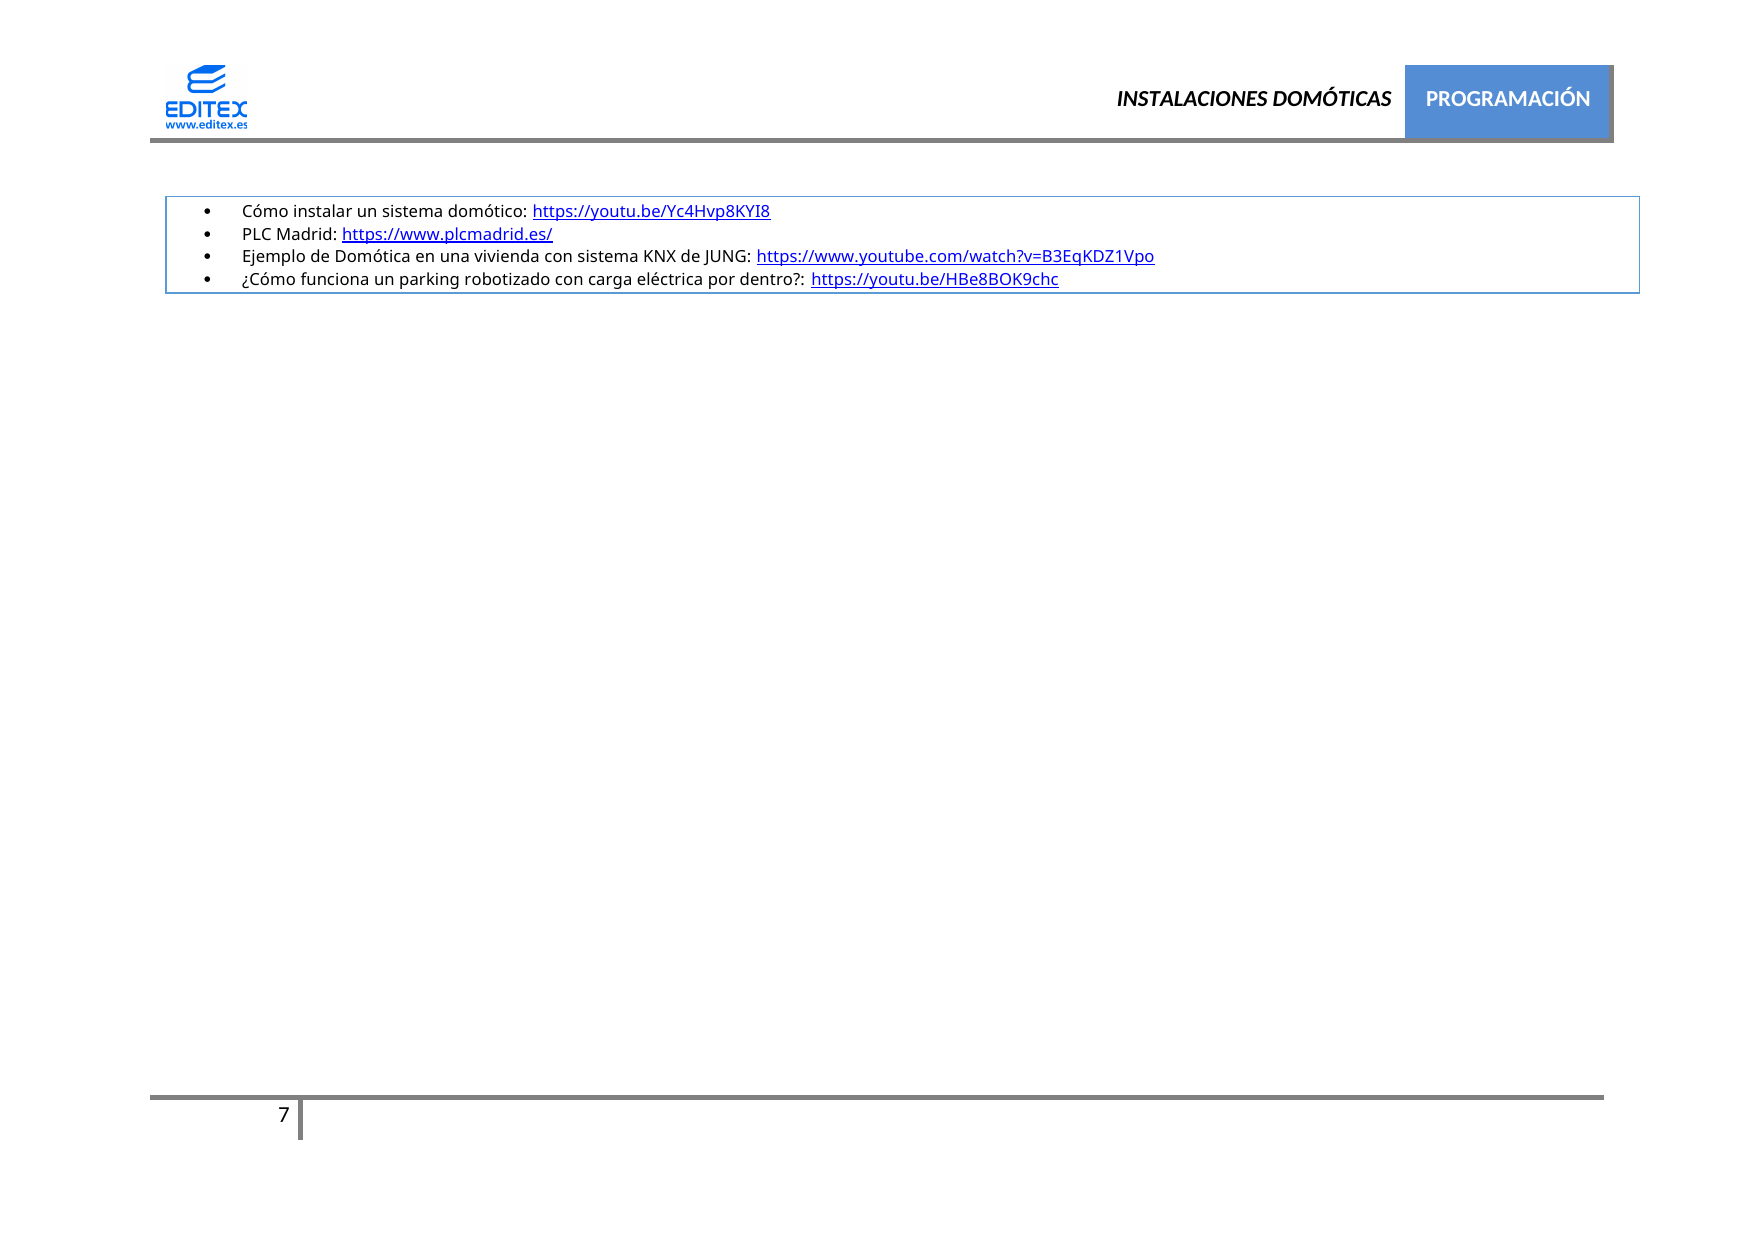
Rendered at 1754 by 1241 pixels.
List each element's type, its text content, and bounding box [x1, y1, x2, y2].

picture [166, 65, 248, 131]
